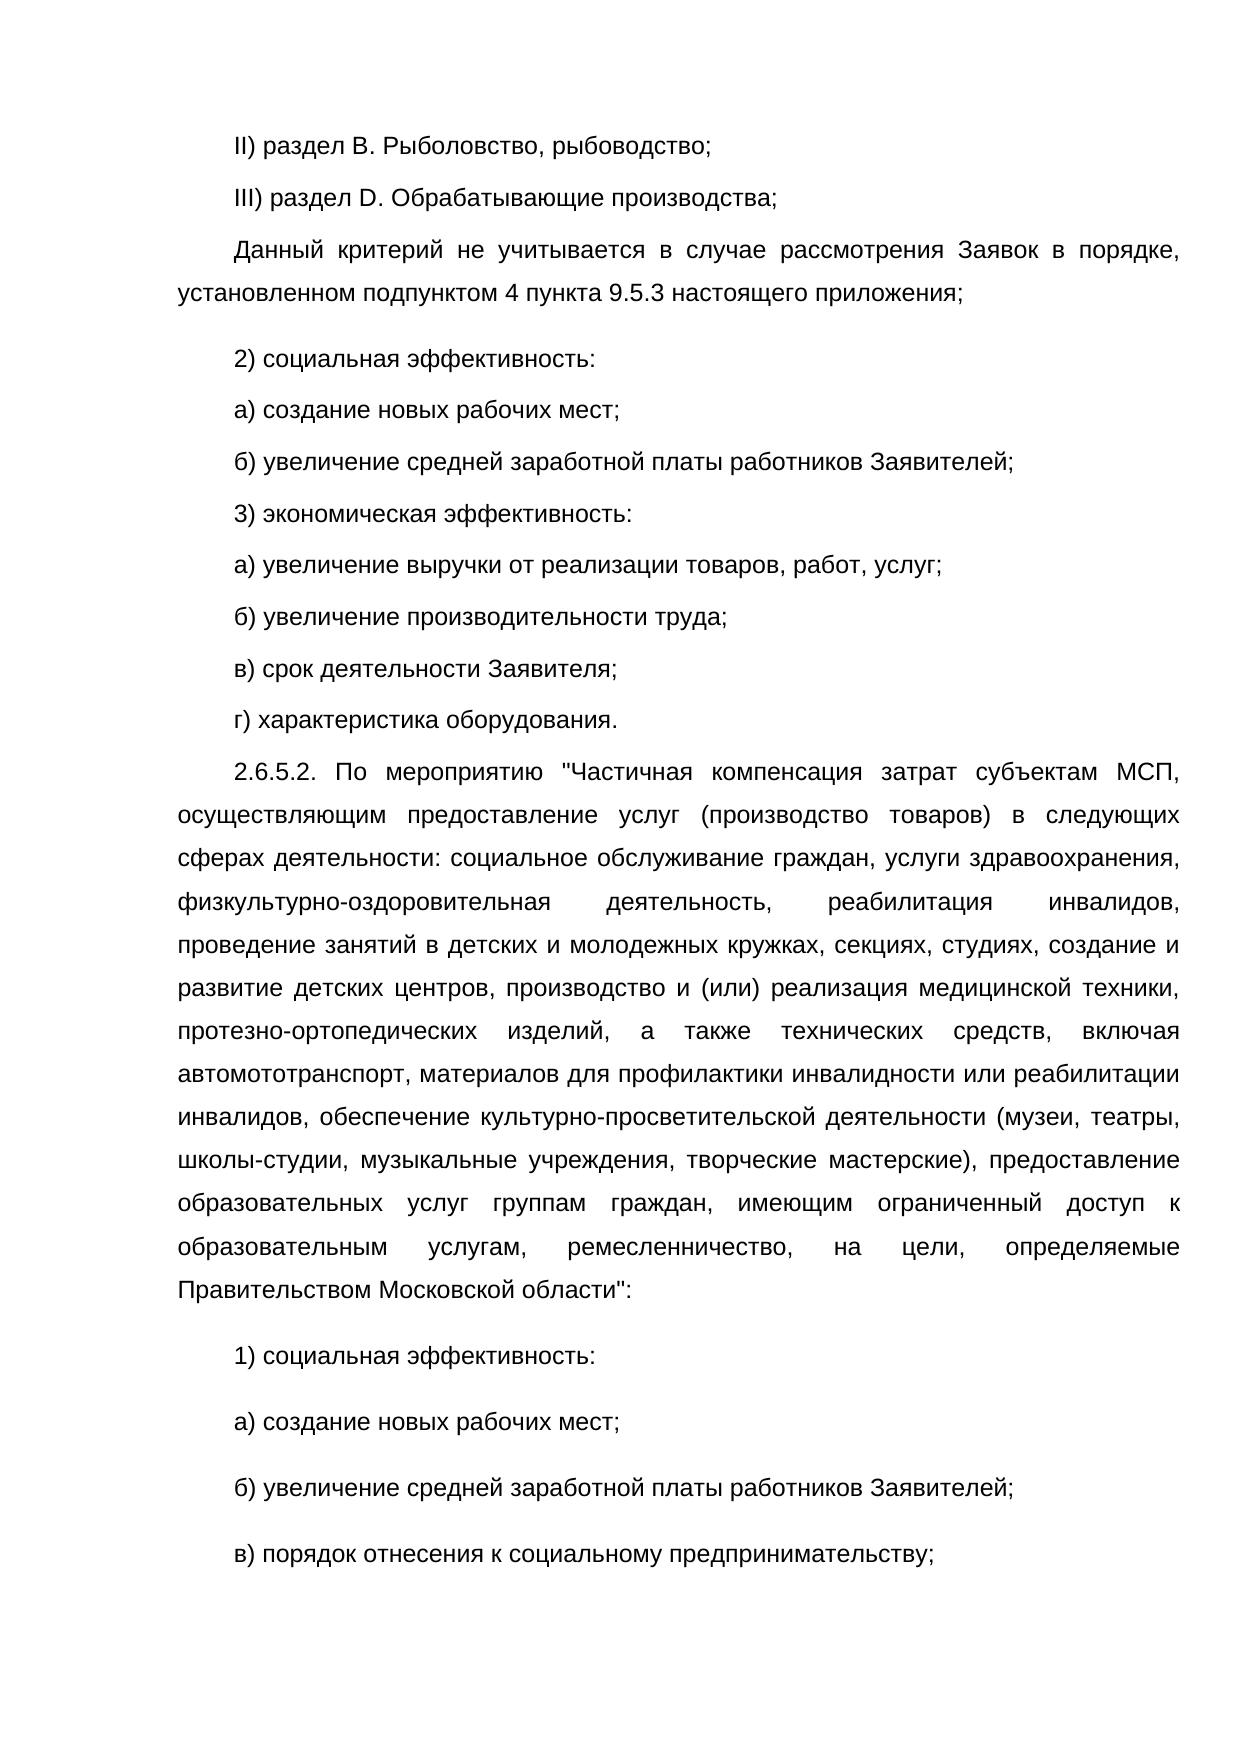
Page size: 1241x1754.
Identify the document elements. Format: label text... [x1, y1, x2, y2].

text 3) экономическая эффективность: [177, 499, 1181, 528]
text II) раздел B. Рыболовство, рыбоводство; [177, 131, 1181, 160]
text б) увеличение производительности труда; [177, 602, 1181, 631]
text б) увеличение средней заработной платы работников Заявителей; [177, 1473, 1181, 1502]
text Данный критерий не учитывается в случае рассмотрения Заявок в порядке, установленном подпунктом 4 пункта 9.5.3 настоящего приложения; [177, 235, 1181, 307]
text III) раздел D. Обрабатывающие производства; [177, 183, 1181, 212]
text 2.6.5.2. По мероприятию "Частичная компенсация затрат субъектам МСП, осуществляющим предоставление услуг (производство товаров) в следующих сферах деятельности: социальное обслуживание граждан, услуги здравоохранения, физкультурно-оздоровительная деятельность, реабилитация инвалидов, проведение занятий в детских и молодежных кружках, секциях, студиях, создание и развитие детских центров, производство и (или) реализация медицинской техники, протезно-ортопедических изделий, а также технических средств, включая автомототранспорт, материалов для профилактики инвалидности или реабилитации инвалидов, обеспечение культурно-просветительской деятельности (музеи, театры, школы-студии, музыкальные учреждения, творческие мастерские), предоставление образовательных услуг группам граждан, имеющим ограниченный доступ к образовательным услугам, ремесленничество, на цели, определяемые Правительством Московской области": [177, 757, 1181, 1303]
text 2) социальная эффективность: [177, 344, 1181, 373]
text 1) социальная эффективность: [177, 1341, 1181, 1369]
text г) характеристика оборудования. [177, 706, 1181, 734]
text б) увеличение средней заработной платы работников Заявителей; [177, 447, 1181, 476]
text а) создание новых рабочих мест; [177, 396, 1181, 424]
text в) порядок отнесения к социальному предпринимательству; [177, 1539, 1181, 1568]
text а) увеличение выручки от реализации товаров, работ, услуг; [177, 551, 1181, 579]
text в) срок деятельности Заявителя; [177, 654, 1181, 683]
text а) создание новых рабочих мест; [177, 1407, 1181, 1436]
